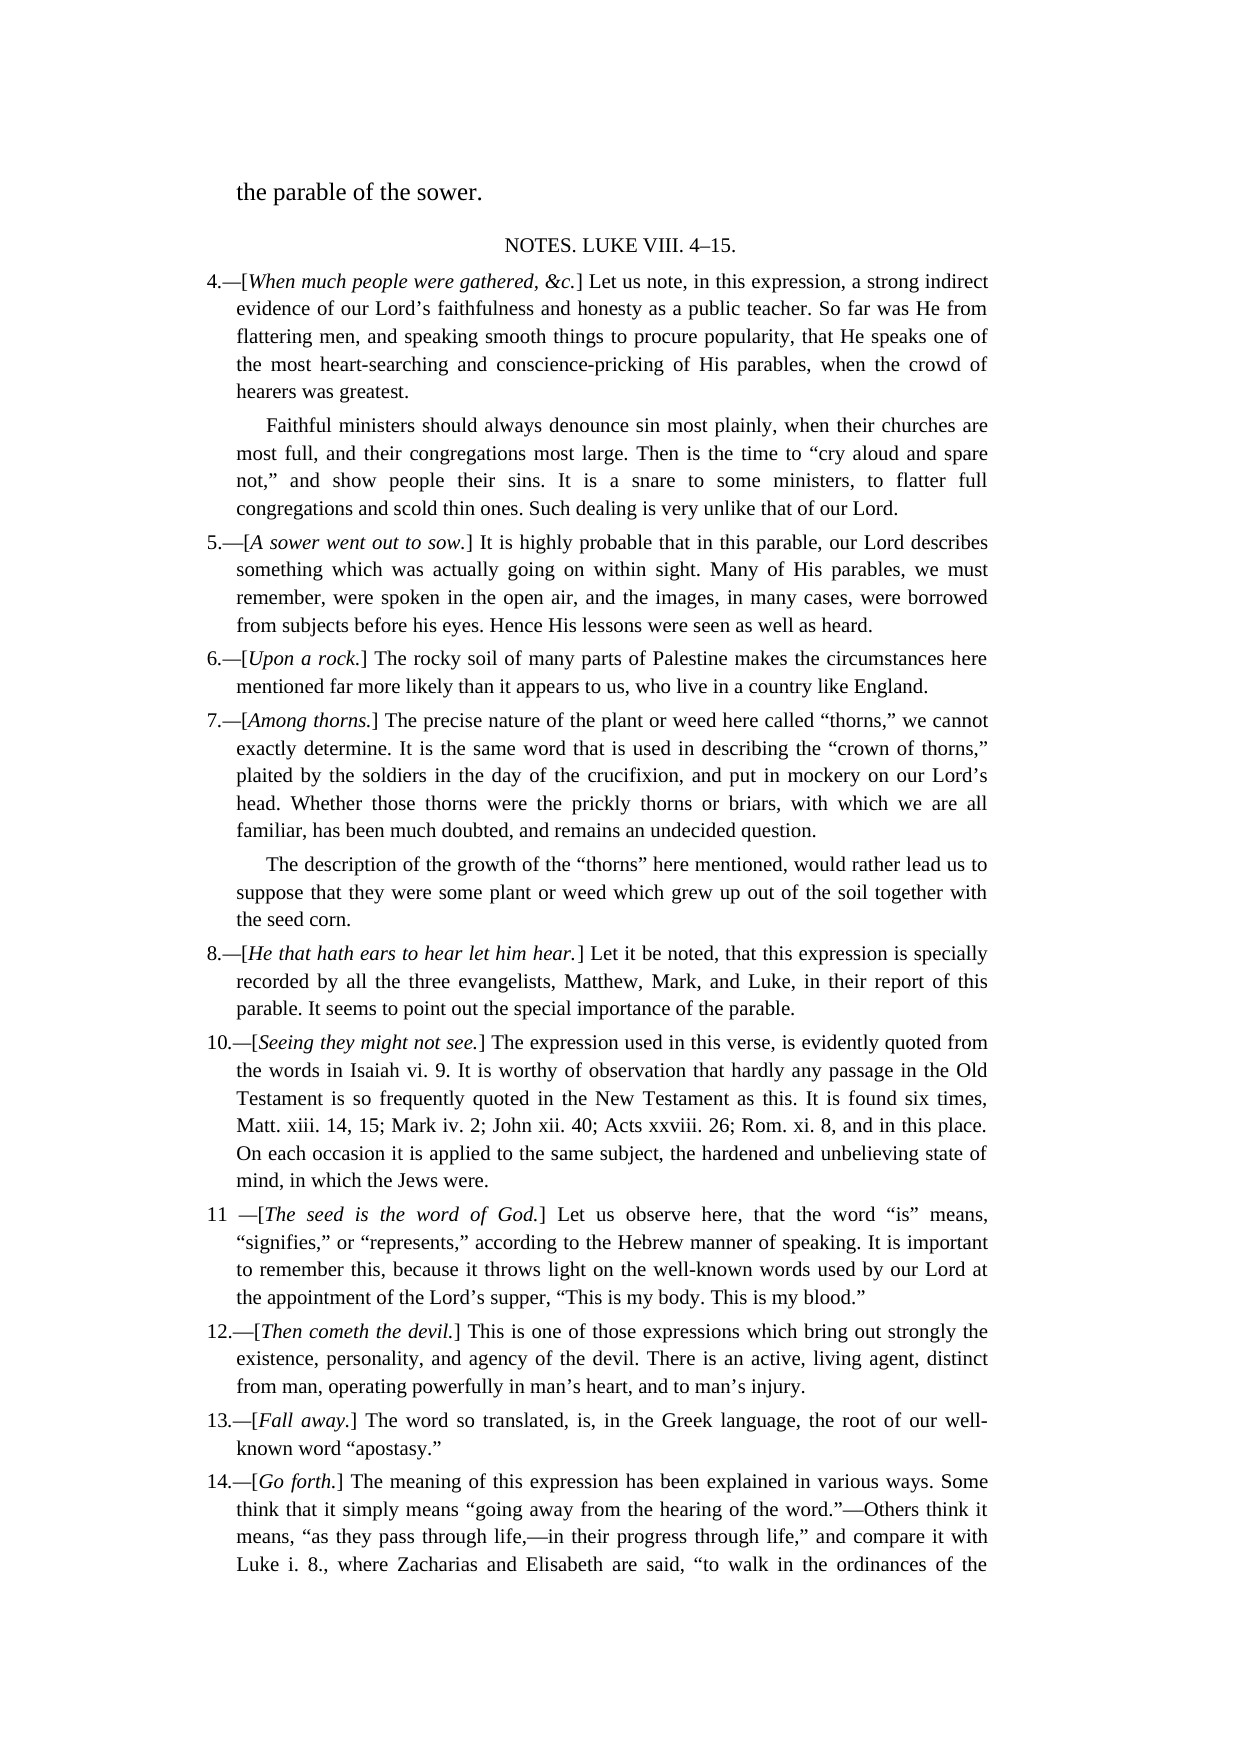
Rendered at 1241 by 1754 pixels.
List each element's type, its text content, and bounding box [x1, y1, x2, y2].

text 8.—[He that hath ears to hear let him hear.] Let it be noted, that this expression is specially recorded by all the three evangelists, Matthew, Mark, and Luke, in their report of this parable. It seems to point out the special importance of the parable. [207, 941, 989, 1020]
text 4.—[When much people were gathered, &c.] Let us note, in this expression, a strong indirect evidence of our Lord’s faithfulness and honesty as a public teacher. So far was He from flattering men, and speaking smooth things to procure popularity, that He speaks one of the most heart-searching and conscience-pricking of His parables, when the crowd of hearers was greatest. [207, 269, 989, 403]
text 12.—[Then cometh the devil.] This is one of those expressions which bring out strongly the existence, personality, and agency of the devil. There is an active, living agent, distinct from man, operating powerfully in man’s heart, and to man’s injury. [207, 1319, 989, 1398]
text 6.—[Upon a rock.] The rocky soil of many parts of Palestine makes the circumstances here mentioned far more likely than it appears to us, who live in a country like England. [207, 646, 989, 698]
text 7.—[Among thorns.] The precise nature of the plant or weed here called “thorns,” we cannot exactly determine. It is the same word that is used in describing the “crown of thorns,” plaited by the soldiers in the day of the crucifixion, and put in mockery on our Lord’s head. Whether those thorns were the prickly thorns or briars, with which we are all familiar, has been much doubted, and remains an undecided question. [207, 708, 989, 842]
text Faithful ministers should always denounce sin most plainly, when their churches are most full, and their congregations most large. Then is the time to “cry aloud and spare not,” and show people their sins. It is a snare to some ministers, to flatter full congregations and scold thin ones. Such dealing is very unlike that of our Lord. [236, 413, 989, 520]
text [207, 1469, 989, 1576]
text 11 —[The seed is the word of God.] Let us observe here, that the word “is” means, “signifies,” or “represents,” according to the Hebrew manner of speaking. It is important to remember this, because it throws light on the well-known words used by our Lord at the appointment of the Lord’s supper, “This is my body. This is my blood.” [207, 1202, 989, 1309]
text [236, 177, 1004, 206]
text 5.—[A sower went out to sow.] It is highly probable that in this parable, our Lord describes something which was actually going on within sight. Many of His parables, we must remember, were spoken in the open air, and the images, in many cases, were borrowed from subjects before his eyes. Hence His lessons were seen as well as heard. [207, 530, 989, 637]
text 13.—[Fall away.] The word so translated, is, in the Greek language, the root of our well-known word “apostasy.” [207, 1408, 989, 1459]
text The description of the growth of the “thorns” here mentioned, would rather lead us to suppose that they were some plant or weed which grew up out of the soil together with the seed corn. [236, 852, 989, 931]
text 10.—[Seeing they might not see.] The expression used in this verse, is evidently quoted from the words in Isaiah vi. 9. It is worthy of observation that hardly any passage in the Old Testament is so frequently quoted in the New Testament as this. It is found six times, Matt. xiii. 14, 15; Mark iv. 2; John xii. 40; Acts xxviii. 26; Rom. xi. 8, and in this place. On each occasion it is applied to the same subject, the hardened and unbelieving state of mind, in which the Jews were. [207, 1030, 989, 1192]
text NOTES. LUKE VIII. 4–15. [236, 233, 1004, 257]
